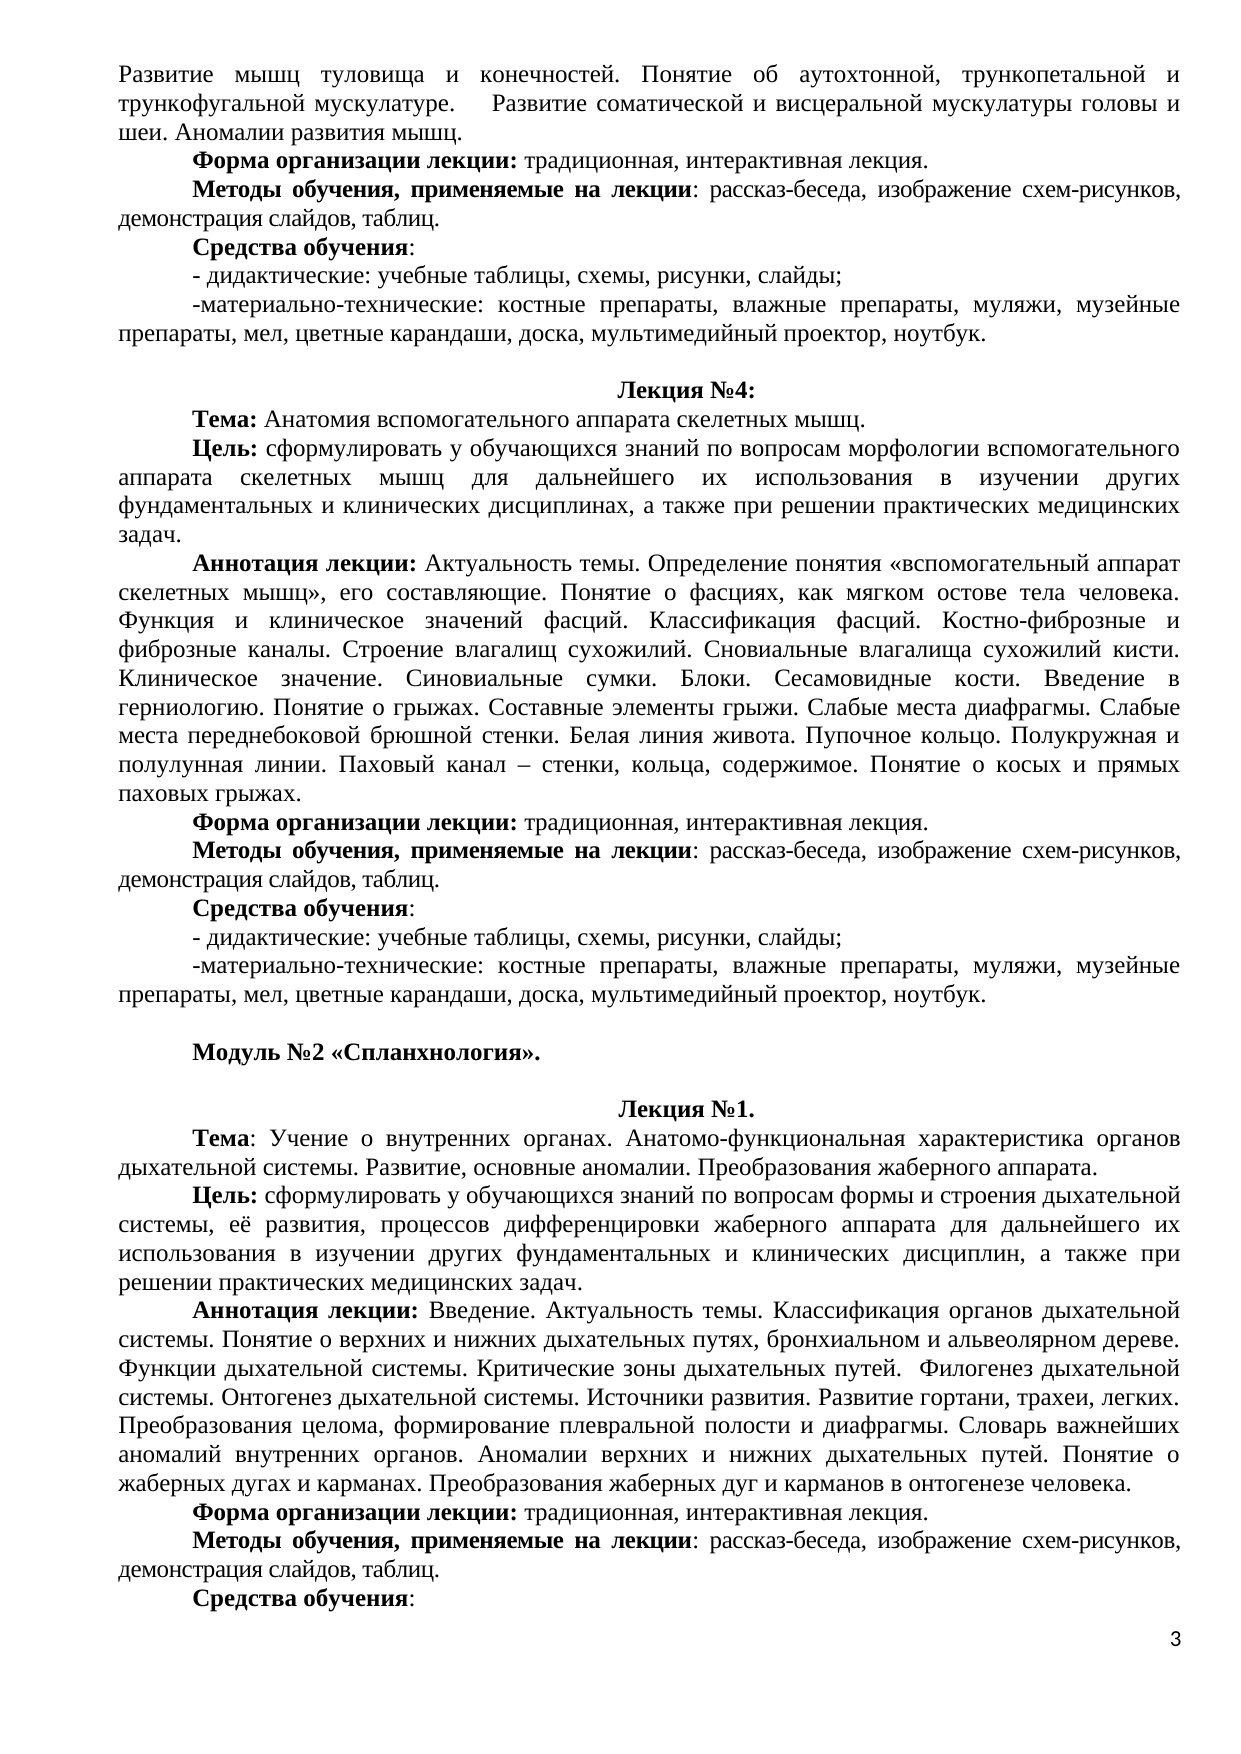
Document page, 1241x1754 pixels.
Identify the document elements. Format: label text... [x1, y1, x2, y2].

text Лекция №1. [118, 1094, 1181, 1123]
text Средства обучения: [118, 1583, 1181, 1612]
text Цель: сформулировать у обучающихся знаний по вопросам морфологии вспомогательного аппарата скелетных мышц для дальнейшего их использования в изучении других фундаментальных и клинических дисциплинах, а также при решении практических медицинских задач. [118, 433, 1181, 548]
text Средства обучения: [118, 893, 1181, 922]
text Модуль №2 «Спланхнология». [118, 1037, 1181, 1065]
text Форма организации лекции: традиционная, интерактивная лекция. [118, 1497, 1181, 1525]
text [118, 59, 1181, 145]
text Тема: Анатомия вспомогательного аппарата скелетных мышц. [118, 404, 1181, 433]
text - дидактические: учебные таблицы, схемы, рисунки, слайды; [118, 922, 1181, 950]
text Цель: сформулировать у обучающихся знаний по вопросам формы и строения дыхательной системы, её развития, процессов дифференцировки жаберного аппарата для дальнейшего их использования в изучении других фундаментальных и клинических дисциплин, а также при решении практических медицинских задач. [118, 1180, 1181, 1295]
text - дидактические: учебные таблицы, схемы, рисунки, слайды; [118, 260, 1181, 289]
text Аннотация лекции: Актуальность темы. Определение понятия «вспомогательный аппарат скелетных мышц», его составляющие. Понятие о фасциях, как мягком остове тела человека. Функция и клиническое значений фасций. Классификация фасций. Костно-фиброзные и фиброзные каналы. Строение влагалищ сухожилий. Сновиальные влагалища сухожилий кисти. Клиническое значение. Синовиальные сумки. Блоки. Сесамовидные кости. Введение в герниологию. Понятие о грыжах. Составные элементы грыжи. Слабые места диафрагмы. Слабые места переднебоковой брюшной стенки. Белая линия живота. Пупочное кольцо. Полукружная и полулунная линии. Паховый канал – стенки, кольца, содержимое. Понятие о косых и прямых паховых грыжах. [118, 548, 1181, 807]
text Форма организации лекции: традиционная, интерактивная лекция. [118, 807, 1181, 835]
text Лекция №4: [118, 375, 1181, 404]
text Форма организации лекции: традиционная, интерактивная лекция. [118, 145, 1181, 174]
text Аннотация лекции: Введение. Актуальность темы. Классификация органов дыхательной системы. Понятие о верхних и нижних дыхательных путях, бронхиальном и альвеолярном дереве. Функции дыхательной системы. Критические зоны дыхательных путей. Филогенез дыхательной системы. Онтогенез дыхательной системы. Источники развития. Развитие гортани, трахеи, легких. Преобразования целома, формирование плевральной полости и диафрагмы. Словарь важнейших аномалий внутренних органов. Аномалии верхних и нижних дыхательных путей. Понятие о жаберных дугах и карманах. Преобразования жаберных дуг и карманов в онтогенезе человека. [118, 1295, 1181, 1497]
text Методы обучения, применяемые на лекции: рассказ-беседа, изображение схем-рисунков, демонстрация слайдов, таблиц. [118, 174, 1181, 232]
text Методы обучения, применяемые на лекции: рассказ-беседа, изображение схем-рисунков, демонстрация слайдов, таблиц. [118, 835, 1181, 893]
text Тема: Учение о внутренних органах. Анатомо-функциональная характеристика органов дыхательной системы. Развитие, основные аномалии. Преобразования жаберного аппарата. [118, 1123, 1181, 1180]
text Средства обучения: [118, 232, 1181, 260]
text Методы обучения, применяемые на лекции: рассказ-беседа, изображение схем-рисунков, демонстрация слайдов, таблиц. [118, 1525, 1181, 1583]
